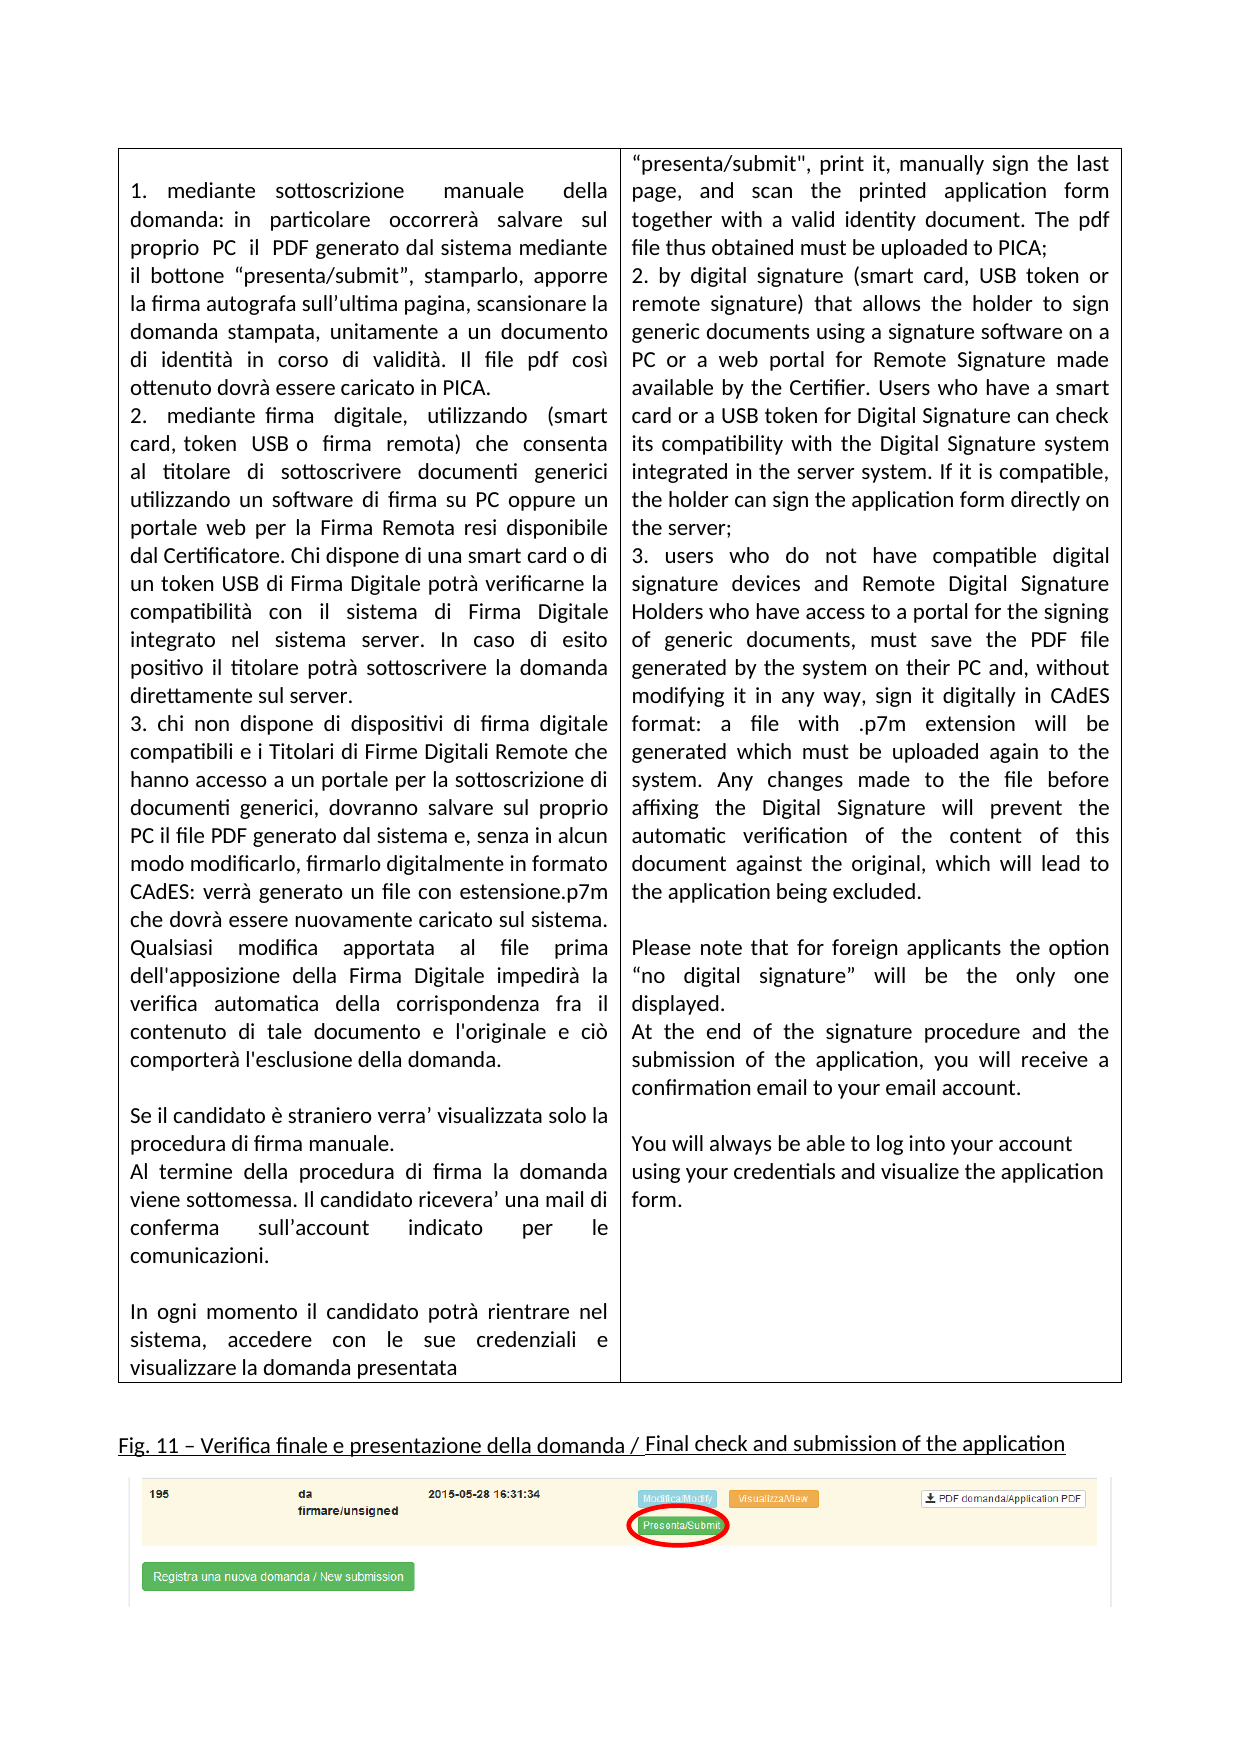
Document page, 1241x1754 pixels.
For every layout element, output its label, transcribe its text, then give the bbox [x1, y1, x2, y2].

text Fig. 11 – Verifica finale e presentazione della domanda / Final check and submission of the application [118, 1429, 1122, 1459]
picture [128, 1477, 1112, 1607]
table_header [119, 149, 620, 1382]
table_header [621, 149, 1121, 1382]
